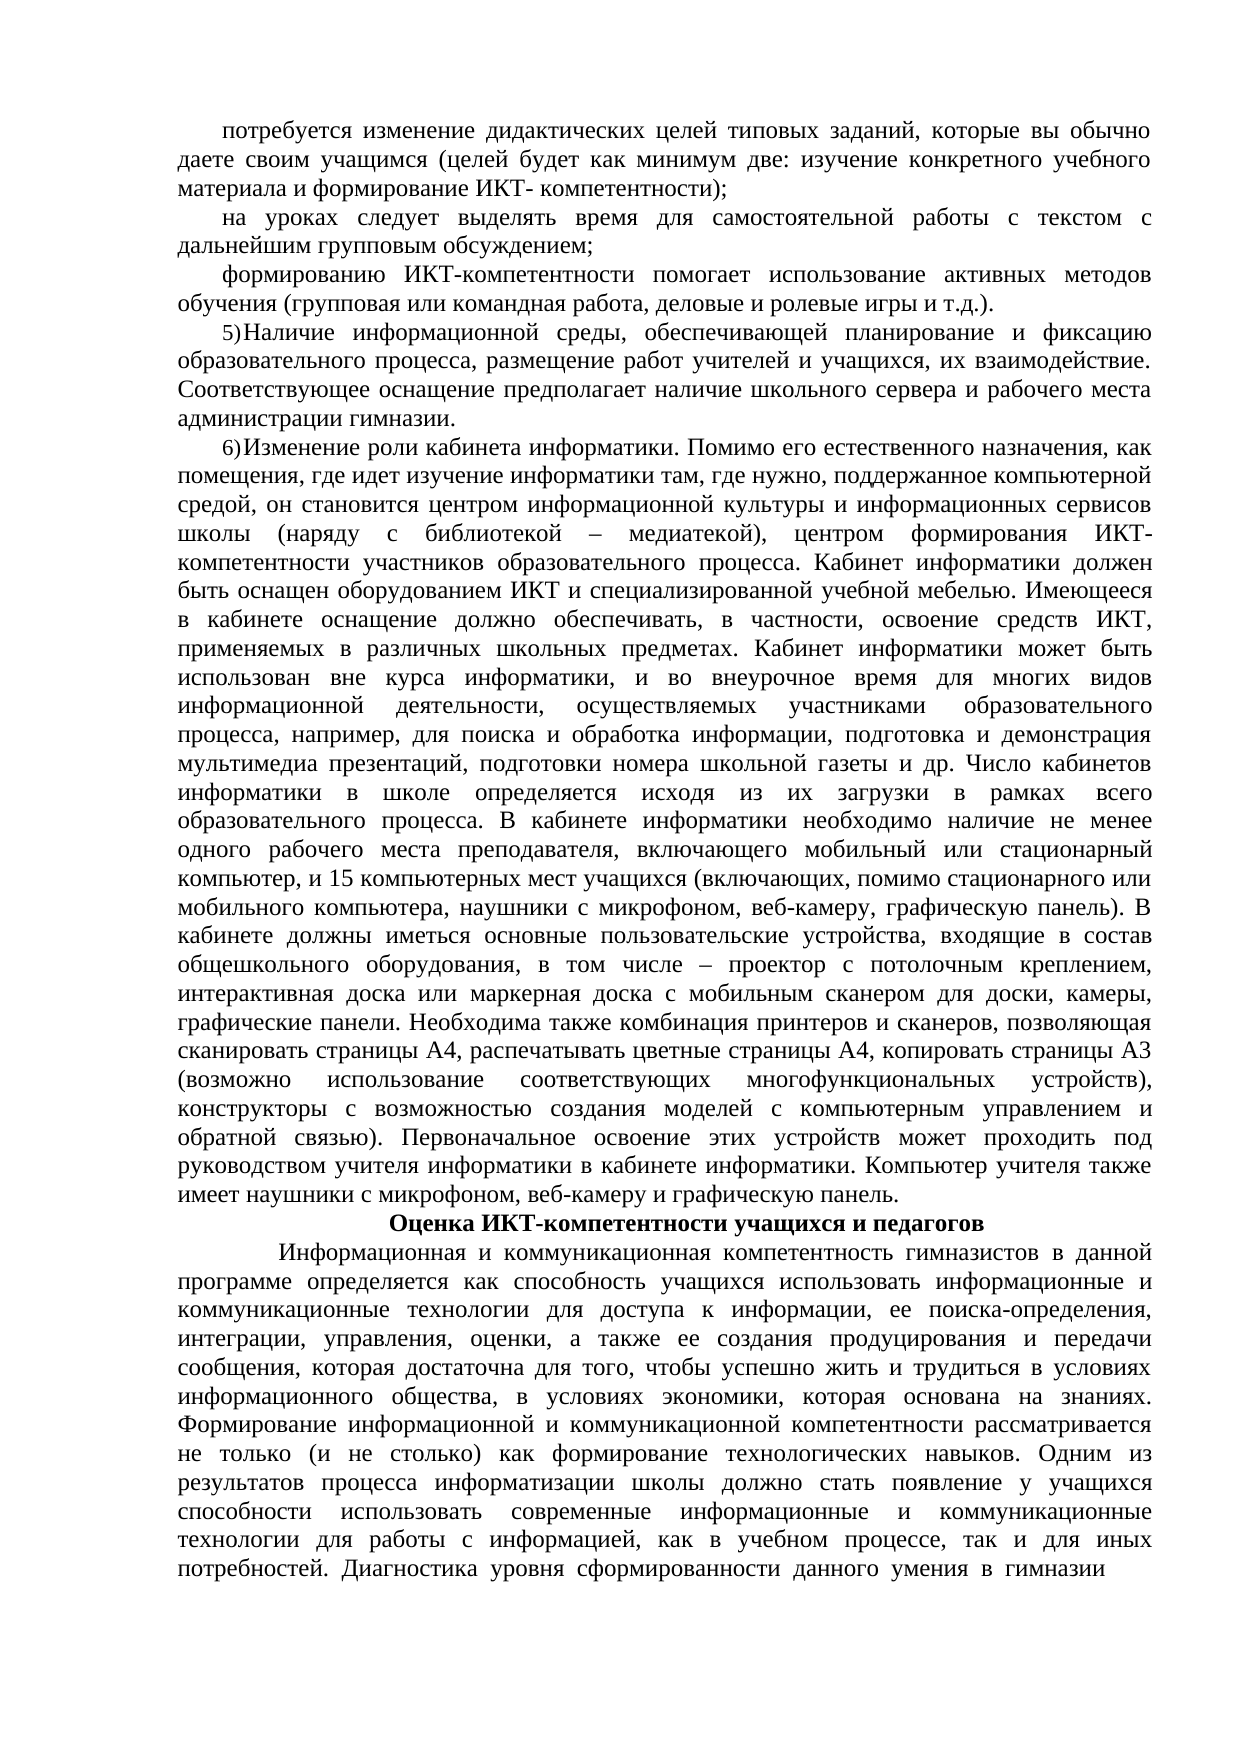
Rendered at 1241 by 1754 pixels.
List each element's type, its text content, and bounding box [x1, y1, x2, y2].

text потребуется изменение дидактических целей типовых заданий, которые вы обычно даете своим учащимся (целей будет как минимум две: изучение конкретного учебного материала и формирование ИКТ- компетентности); [177, 115, 1151, 201]
list Изменение роли кабинета информатики. Помимо его естественного назначения, как помещения, где идет изучение информатики там, где нужно, поддержанное компьютерной средой, он становится центром информационной культуры и информационных сервисов школы (наряду с библиотекой – медиатекой), центром формирования ИКТ- компетентности участников образовательного процесса. Кабинет информатики должен быть оснащен оборудованием ИКТ и специализированной учебной мебелью. Имеющееся в кабинете оснащение должно обеспечивать, в частности, освоение средств ИКТ, применяемых в различных школьных предметах. Кабинет информатики может быть использован вне курса информатики, и во внеурочное время для многих видов информационной деятельности, осуществляемых участниками образовательного процесса, например, для поиска и обработка информации, подготовка и демонстрация мультимедиа презентаций, подготовки номера школьной газеты и др. Число кабинетов информатики в школе определяется исходя из их загрузки в рамках всего образовательного процесса. В кабинете информатики необходимо наличие не менее одного рабочего места преподавателя, включающего мобильный или стационарный компьютер, и 15 компьютерных мест учащихся (включающих, помимо стационарного или мобильного компьютера, наушники с микрофоном, веб-камеру, графическую панель). В кабинете должны иметься основные пользовательские устройства, входящие в состав общешкольного оборудования, в том числе – проектор с потолочным креплением, интерактивная доска или маркерная доска с мобильным сканером для доски, камеры, графические панели. Необходима также комбинация принтеров и сканеров, позволяющая сканировать страницы А4, распечатывать цветные страницы А4, копировать страницы А3 (возможно использование соответствующих многофункциональных устройств), конструкторы с возможностью создания моделей с компьютерным управлением и обратной связью). Первоначальное освоение этих устройств может проходить под руководством учителя информатики в кабинете информатики. Компьютер учителя также имеет наушники с микрофоном, веб-камеру и графическую панель. [177, 432, 1152, 1208]
text формированию ИКТ-компетентности помогает использование активных методов обучения (групповая или командная работа, деловые и ролевые игры и т.д.). [177, 259, 1152, 317]
text на уроках следует выделять время для самостоятельной работы с текстом с дальнейшим групповым обсуждением; [177, 202, 1152, 259]
subtitle Оценка ИКТ-компетентности учащихся и педагогов [388, 1208, 1176, 1237]
list Наличие информационной среды, обеспечивающей планирование и фиксацию образовательного процесса, размещение работ учителей и учащихся, их взаимодействие. Соответствующее оснащение предполагает наличие школьного сервера и рабочего места администрации гимназии. [177, 317, 1152, 432]
text Информационная и коммуникационная компетентность гимназистов в данной программе определяется как способность учащихся использовать информационные и коммуникационные технологии для доступа к информации, ее поиска-определения, интеграции, управления, оценки, а также ее создания продуцирования и передачи сообщения, которая достаточна для того, чтобы успешно жить и трудиться в условиях информационного общества, в условиях экономики, которая основана на знаниях. Формирование информационной и коммуникационной компетентности рассматривается не только (и не столько) как формирование технологических навыков. Одним из результатов процесса информатизации школы должно стать появление у учащихся способности использовать современные информационные и коммуникационные технологии для работы с информацией, как в учебном процессе, так и для иных потребностей. Диагностика уровня сформированности данного умения в гимназии [177, 1237, 1152, 1582]
